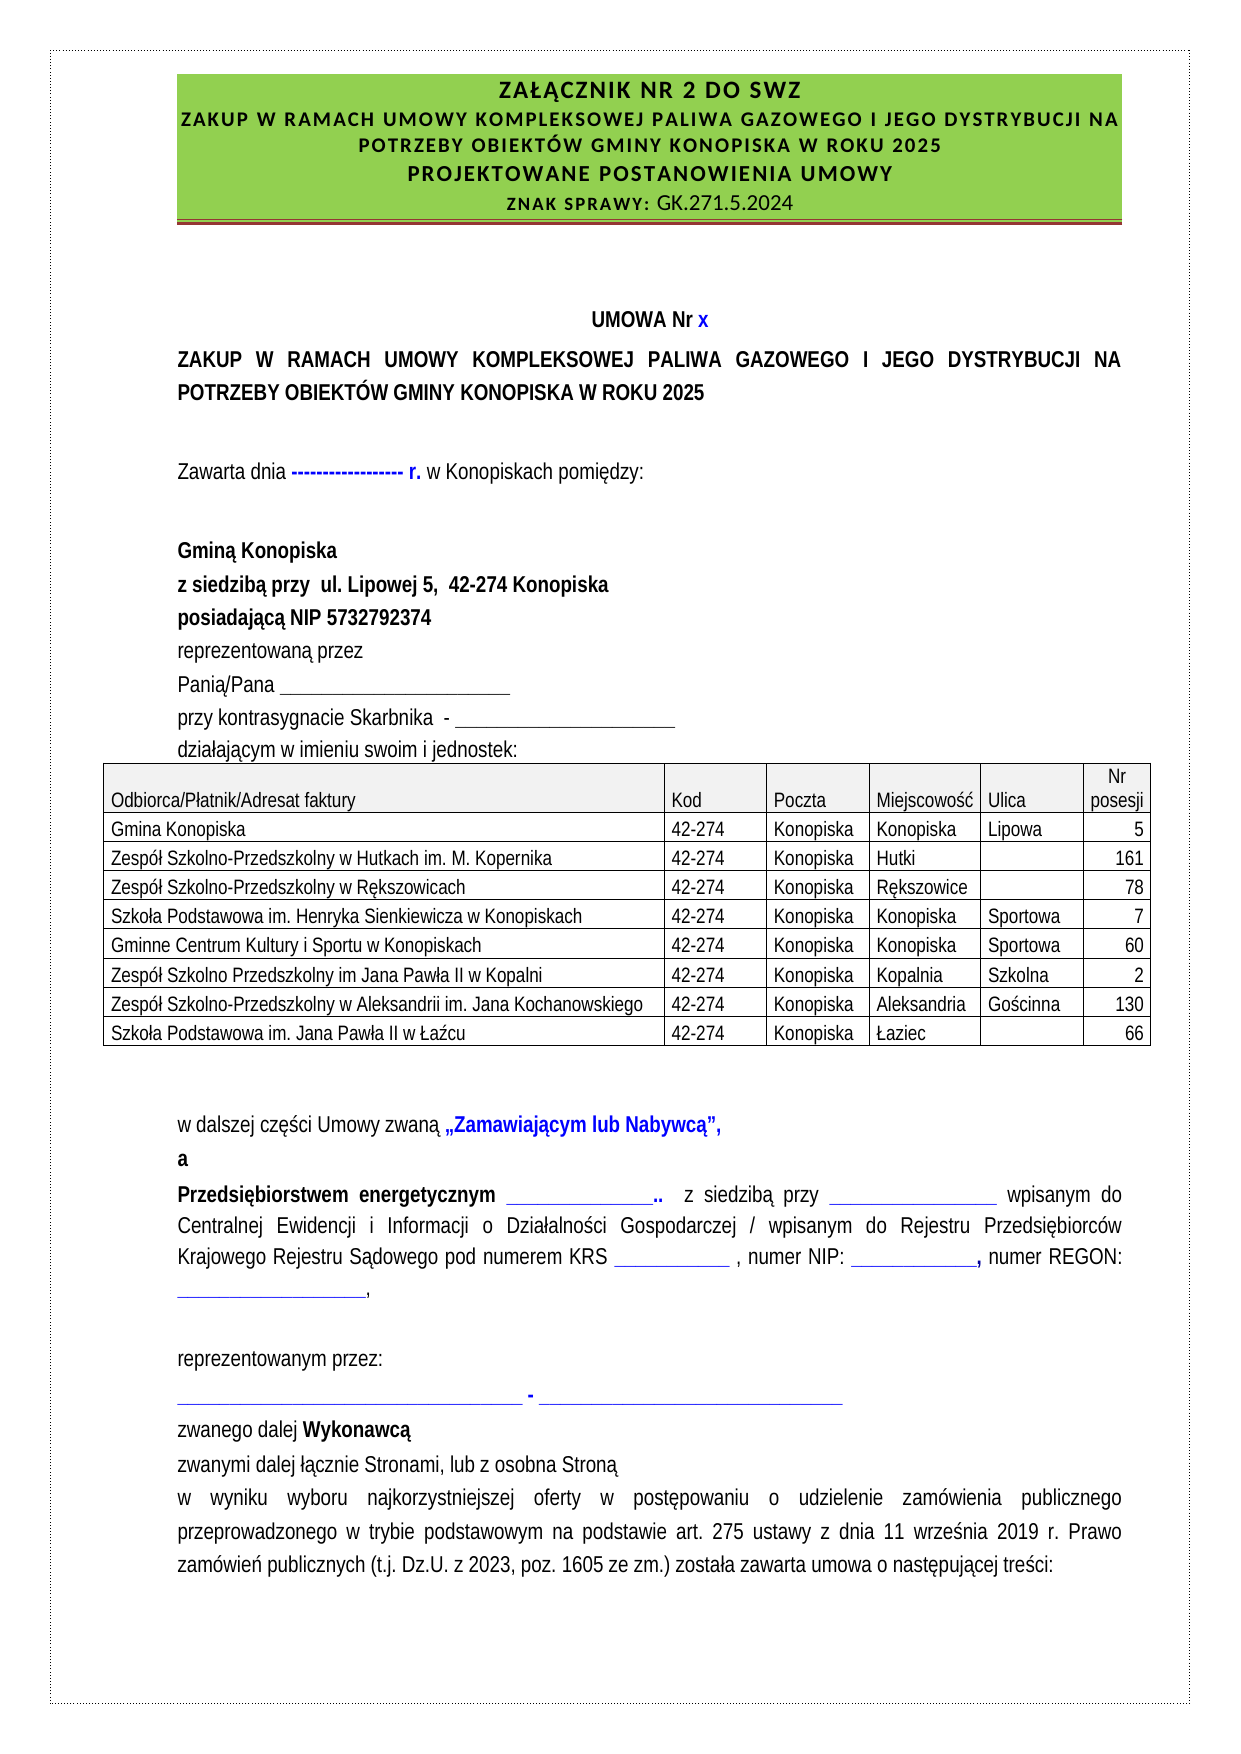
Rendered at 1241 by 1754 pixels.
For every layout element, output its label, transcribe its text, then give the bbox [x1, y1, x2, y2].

table_cell Konopiska [767, 929, 869, 957]
table_cell Rększowice [870, 871, 980, 899]
table_header Poczta [767, 764, 869, 812]
text w dalszej części Umowy zwaną „Zamawiającym lub Nabywcą”, [177, 1111, 1122, 1137]
table_cell Zespół Szkolno-Przedszkolny w Aleksandrii im. Jana Kochanowskiego [104, 988, 664, 1016]
text Zawarta dnia ------------------ r. w Konopiskach pomiędzy: [177, 453, 1122, 486]
table_cell Zespół Szkolno Przedszkolny im Jana Pawła II w Kopalni [104, 959, 664, 987]
table_cell 42-274 [665, 900, 766, 928]
table_cell Konopiska [767, 900, 869, 928]
table_cell 5 [1084, 813, 1150, 841]
table_cell 60 [1084, 929, 1150, 957]
table_cell Szkoła Podstawowa im. Jana Pawła II w Łaźcu [104, 1017, 664, 1045]
text z siedzibą przy ul. Lipowej 5, 42-274 Konopiska [177, 565, 1122, 599]
text działającym w imieniu swoim i jednostek: [177, 736, 1122, 763]
table_cell Konopiska [767, 988, 869, 1016]
text Gminą Konopiska [177, 532, 1122, 565]
text w wyniku wyboru najkorzystniejszej oferty w postępowaniu o udzielenie zamówienia publicznego przeprowadzonego w trybie podstawowym na podstawie art. 275 ustawy z dnia 11 września 2019 r. Prawo zamówień publicznych (t.j. Dz.U. z 2023, poz. 1605 ze zm.) została zawarta umowa o następującej treści: [177, 1479, 1122, 1579]
table_cell 130 [1084, 988, 1150, 1016]
text reprezentowanym przez: [177, 1342, 1122, 1373]
table_cell Konopiska [767, 871, 869, 899]
table_header Nr posesji [1084, 764, 1150, 812]
table_cell 2 [1084, 959, 1150, 987]
table_cell Lipowa [981, 813, 1083, 841]
table_cell 42-274 [665, 871, 766, 899]
table_cell [981, 842, 1083, 870]
text Panią/Pana ______________________ [177, 665, 1122, 699]
table_cell Gościnna [981, 988, 1083, 1016]
table_cell Hutki [870, 842, 980, 870]
table_cell 161 [1084, 842, 1150, 870]
table_cell 7 [1084, 900, 1150, 928]
table_cell Konopiska [870, 900, 980, 928]
table_cell Zespół Szkolno-Przedszkolny w Rększowicach [104, 871, 664, 899]
table_cell Konopiska [767, 842, 869, 870]
table_cell 42-274 [665, 929, 766, 957]
table_cell Gmina Konopiska [104, 813, 664, 841]
table_cell 66 [1084, 1017, 1150, 1045]
text _________________________________ - _____________________________ [177, 1377, 1122, 1408]
table_cell 42-274 [665, 988, 766, 1016]
text ZAKUP W RAMACH UMOWY KOMPLEKSOWEJ PALIWA GAZOWEGO I JEGO DYSTRYBUCJI NA POTRZEBY OBIEKTÓW GMINY KONOPISKA W ROKU 2025 [177, 340, 1122, 407]
table_header Ulica [981, 764, 1083, 812]
text a [177, 1142, 1122, 1173]
table_cell Kopalnia [870, 959, 980, 987]
text reprezentowaną przez [177, 632, 1122, 665]
table_header Kod [665, 764, 766, 812]
table_cell Sportowa [981, 900, 1083, 928]
table_cell Aleksandria [870, 988, 980, 1016]
table_cell Konopiska [767, 813, 869, 841]
table_cell Łaziec [870, 1017, 980, 1045]
text Przedsiębiorstwem energetycznym ______________.. z siedzibą przy ________________ wpisanym do Centralnej Ewidencji i Informacji o Działalności Gospodarczej / wpisanym do Rejestru Przedsiębiorców Krajowego Rejestru Sądowego pod numerem KRS ___________ , numer NIP: ____________, numer REGON: __________________, [177, 1177, 1122, 1302]
text zwanymi dalej łącznie Stronami, lub z osobna Stroną [177, 1448, 1122, 1479]
table_cell [981, 1017, 1083, 1045]
table_cell 42-274 [665, 813, 766, 841]
table_cell Sportowa [981, 929, 1083, 957]
table_cell Konopiska [767, 1017, 869, 1045]
table_cell [981, 871, 1083, 899]
text zwanego dalej Wykonawcą [177, 1412, 1122, 1444]
table_header Odbiorca/Płatnik/Adresat faktury [104, 764, 664, 812]
text UMOWA Nr x [177, 301, 1122, 334]
table_cell 42-274 [665, 1017, 766, 1045]
table_header Miejscowość [870, 764, 980, 812]
table_cell Konopiska [767, 959, 869, 987]
table_cell Konopiska [870, 929, 980, 957]
table_cell 42-274 [665, 959, 766, 987]
table_cell 78 [1084, 871, 1150, 899]
table_cell Zespół Szkolno-Przedszkolny w Hutkach im. M. Kopernika [104, 842, 664, 870]
text posiadającą NIP 5732792374 [177, 599, 1122, 632]
table_cell Konopiska [870, 813, 980, 841]
table_cell Szkoła Podstawowa im. Henryka Sienkiewicza w Konopiskach [104, 900, 664, 928]
text przy kontrasygnacie Skarbnika - _____________________ [177, 699, 1122, 732]
table_cell 42-274 [665, 842, 766, 870]
table_cell Gminne Centrum Kultury i Sportu w Konopiskach [104, 929, 664, 957]
table_cell Szkolna [981, 959, 1083, 987]
